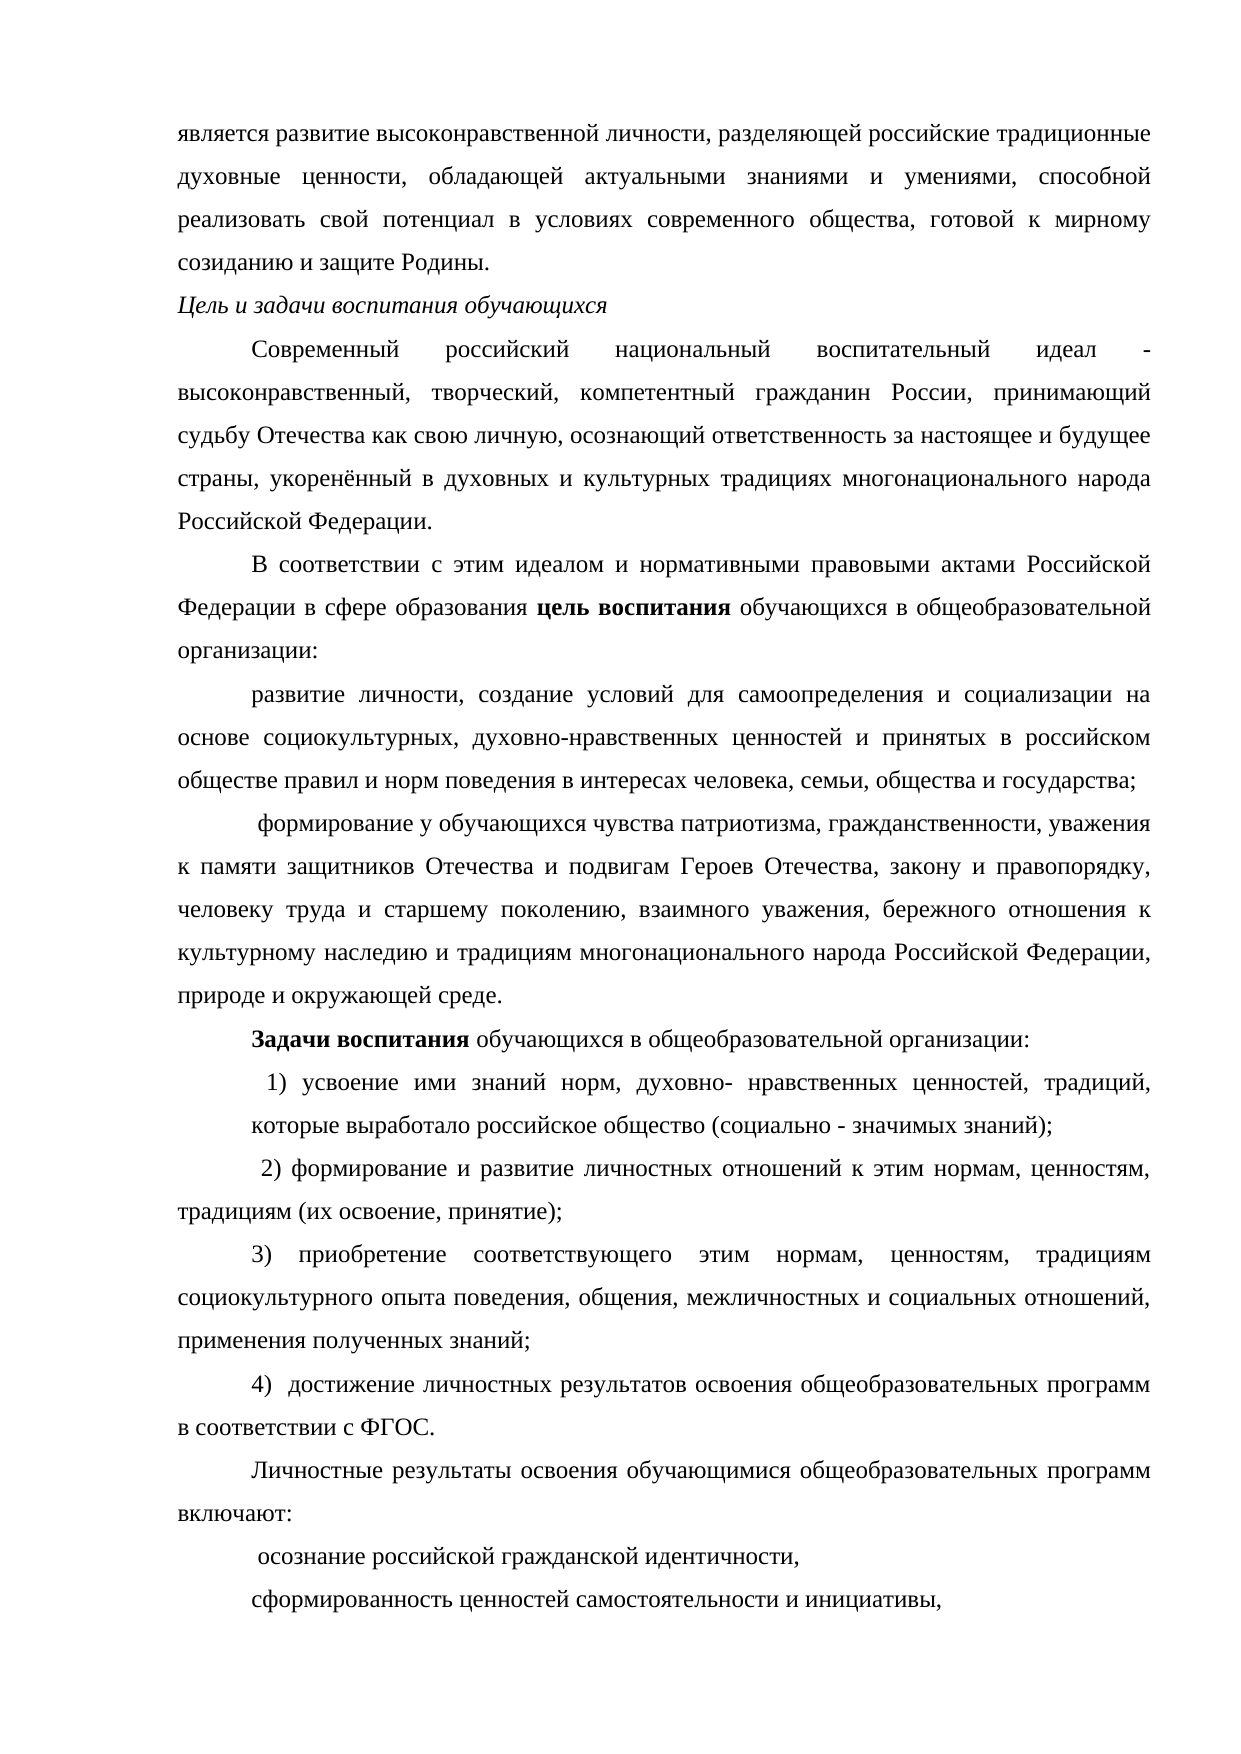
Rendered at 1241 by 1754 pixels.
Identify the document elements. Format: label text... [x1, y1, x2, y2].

text Современный российский национальный воспитательный идеал -высоконравственный, творческий, компетентный гражданин России, принимающий судьбу Отечества как свою личную, осознающий ответственность за настоящее и будущее страны, укоренённый в духовных и культурных традициях многонационального народа Российской Федерации. [177, 334, 1152, 535]
text сформированность ценностей самостоятельности и инициативы, [177, 1584, 1152, 1613]
text осознание российской гражданской идентичности, [177, 1541, 1152, 1570]
text В соответствии с этим идеалом и нормативными правовыми актами Российской Федерации в сфере образования цель воспитания обучающихся в общеобразовательной организации: [177, 549, 1152, 664]
text развитие личности, создание условий для самоопределения и социализации на основе социокультурных, духовно-нравственных ценностей и принятых в российском обществе правил и норм поведения в интересах человека, семьи, общества и государства; [177, 679, 1152, 794]
text Личностные результаты освоения обучающимися общеобразовательных программ включают: [177, 1455, 1152, 1527]
text Задачи воспитания обучающихся в общеобразовательной организации: [251, 1024, 1152, 1052]
text 4) достижение личностных результатов освоения общеобразовательных программ в соответствии с ФГОС. [177, 1369, 1152, 1441]
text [177, 118, 1152, 276]
text Цель и задачи воспитания обучающихся [177, 291, 1152, 319]
text 1) усвоение ими знаний норм, духовно- нравственных ценностей, традиций, которые выработало российское общество (социально - значимых знаний); [251, 1067, 1152, 1139]
text 3) приобретение соответствующего этим нормам, ценностям, традициям социокультурного опыта поведения, общения, межличностных и социальных отношений, применения полученных знаний; [177, 1239, 1152, 1354]
text формирование у обучающихся чувства патриотизма, гражданственности, уважения к памяти защитников Отечества и подвигам Героев Отечества, закону и правопорядку, человеку труда и старшему поколению, взаимного уважения, бережного отношения к культурному наследию и традициям многонационального народа Российской Федерации, природе и окружающей среде. [177, 808, 1152, 1009]
text 2) формирование и развитие личностных отношений к этим нормам, ценностям, традициям (их освоение, принятие); [177, 1153, 1152, 1225]
